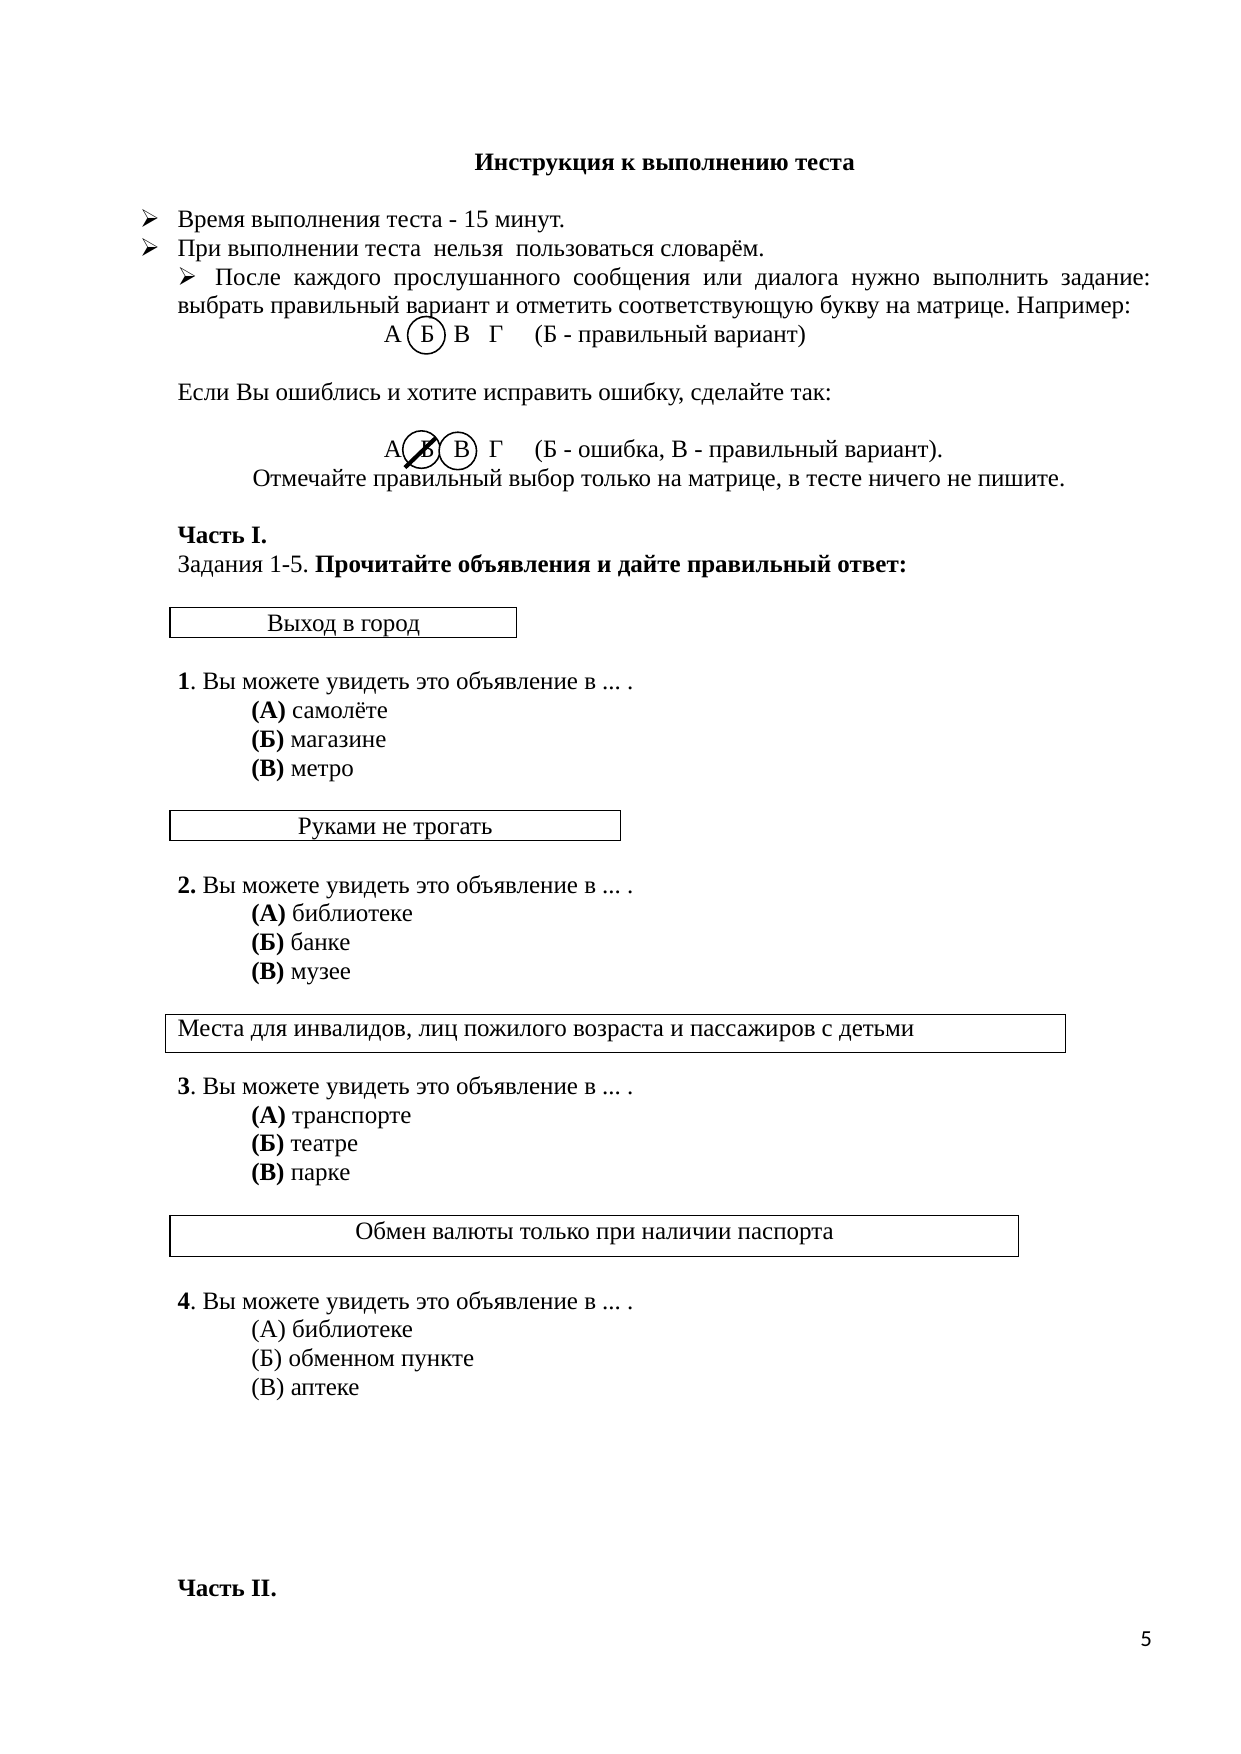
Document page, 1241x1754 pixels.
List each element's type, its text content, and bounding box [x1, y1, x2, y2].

text (В) метро [177, 753, 1152, 781]
text Отмечайте правильный выбор только на матрице, в тесте ничего не пишите. [177, 463, 1152, 492]
text Задания 1-5. Прочитайте объявления и дайте правильный ответ: [177, 549, 1152, 578]
text (Б) обменном пункте [177, 1343, 1152, 1372]
text Часть II. [177, 1573, 1152, 1602]
text (Б) театре [177, 1128, 1152, 1157]
text А Б В Г (Б - ошибка, В - правильный вариант). [177, 434, 1152, 463]
text 1. Вы можете увидеть это объявление в ... . [177, 666, 1152, 695]
text Места для инвалидов, лиц пожилого возраста и пассажиров с детьми [177, 1013, 1152, 1042]
table_header Обмен валюты только при наличии паспорта [171, 1216, 1018, 1256]
table_header Выход в город [171, 608, 516, 637]
text Если Вы ошиблись и хотите исправить ошибку, сделайте так: [177, 377, 1152, 406]
text 3. Вы можете увидеть это объявление в ... . [177, 1071, 1152, 1100]
text (В) парке [177, 1157, 1152, 1186]
text (Б) магазине [177, 724, 1152, 753]
text Часть I. [177, 521, 1152, 549]
text 4. Вы можете увидеть это объявление в ... . [177, 1286, 1152, 1314]
list При выполнении теста нельзя пользоваться словарём. [140, 233, 1152, 262]
text (А) библиотеке [177, 898, 1152, 927]
text (В) аптеке [177, 1372, 1152, 1401]
text 2. Вы можете увидеть это объявление в ... . [177, 870, 1152, 898]
table_header Руками не трогать [171, 811, 620, 840]
text (А) транспорте [177, 1100, 1152, 1128]
text (В) музее [177, 956, 1152, 985]
text (Б) банке [177, 927, 1152, 956]
text Инструкция к выполнению теста [177, 147, 1152, 176]
text (А) библиотеке [177, 1314, 1152, 1343]
list После каждого прослушанного сообщения или диалога нужно выполнить задание: выбрать правильный вариант и отметить соответствующую букву на матрице. Например: [177, 262, 1152, 319]
list Время выполнения теста - 15 минут. [140, 204, 1152, 233]
text А Б В Г (Б - правильный вариант) [177, 319, 1152, 348]
text (А) самолёте [177, 695, 1152, 724]
